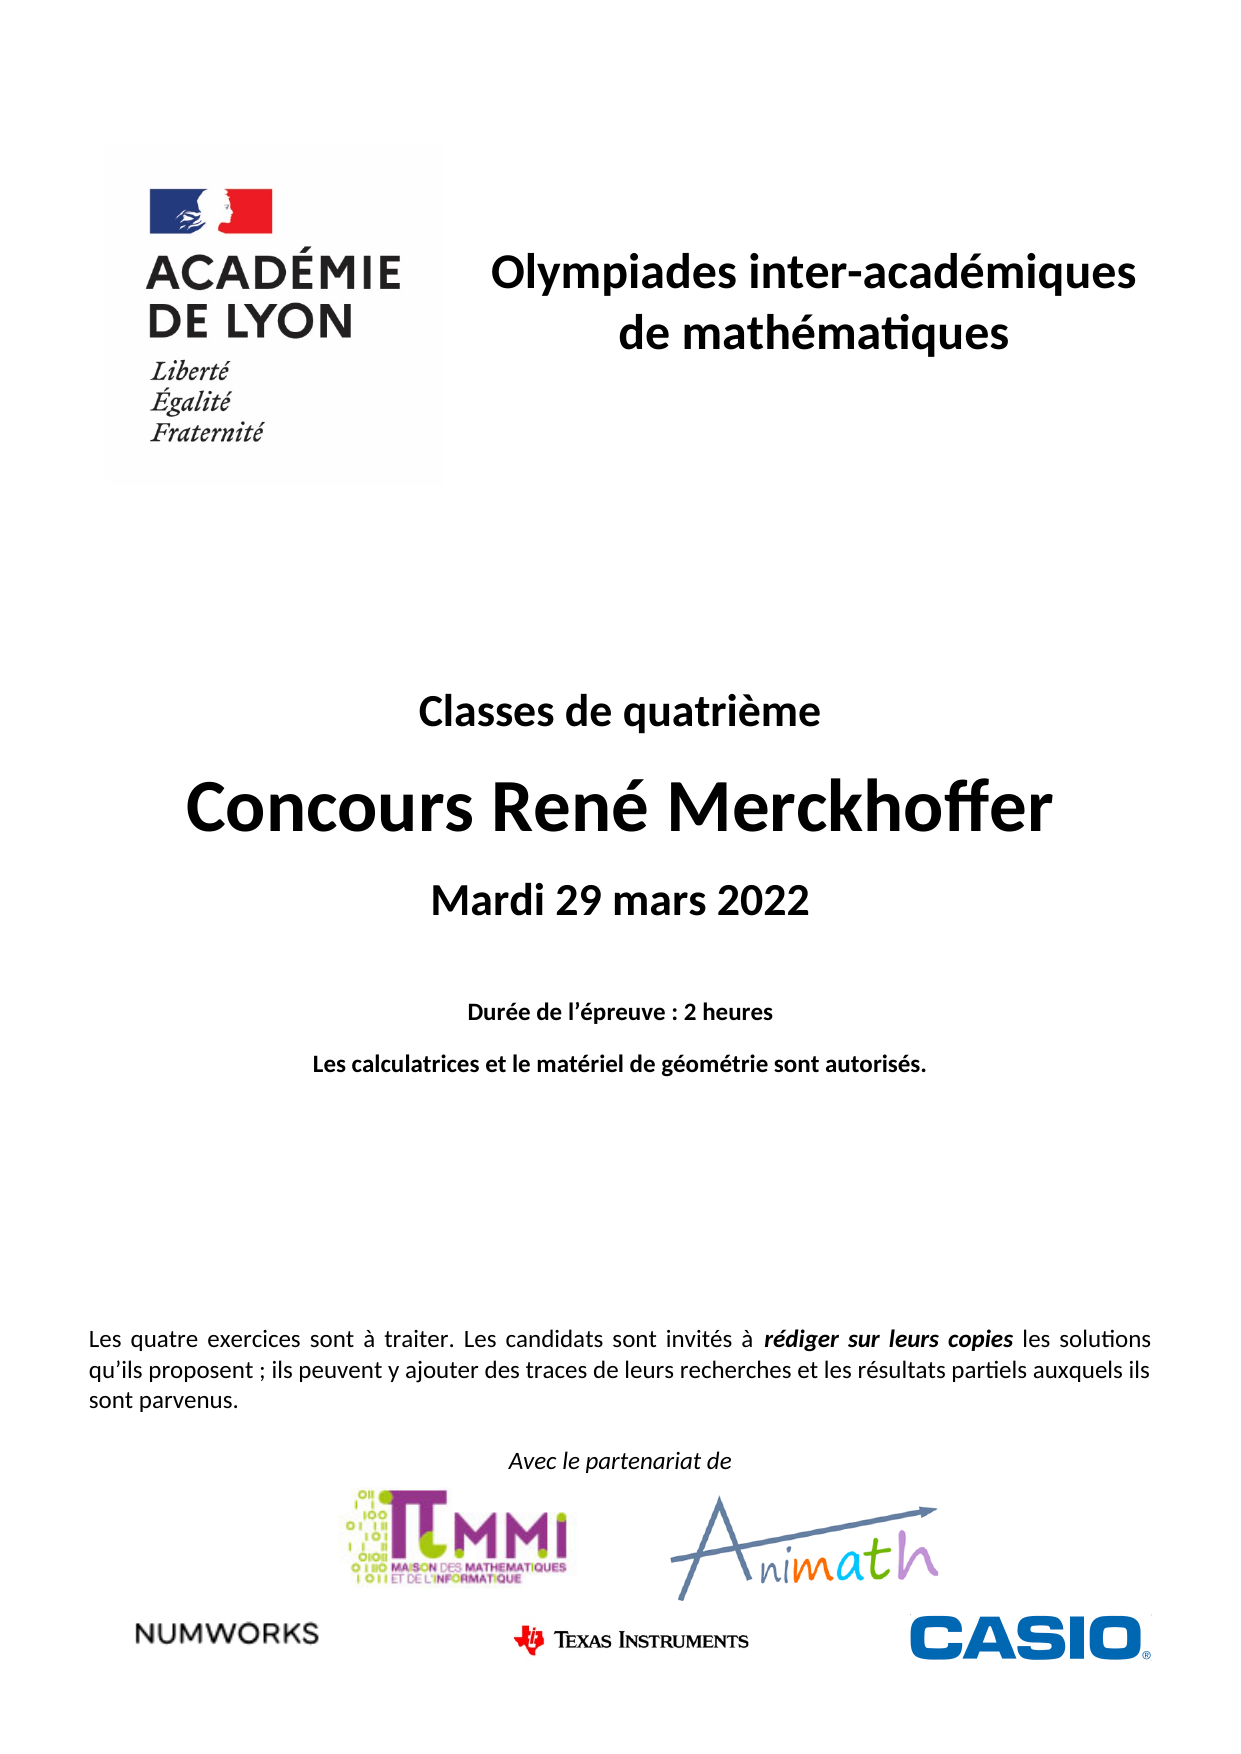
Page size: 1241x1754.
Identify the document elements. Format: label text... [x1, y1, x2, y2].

picture [106, 1475, 600, 1661]
table_header Olympiades inter-académiques de mathématiques [473, 117, 1155, 485]
picture [513, 1615, 749, 1665]
text Mardi 29 mars 2022 [89, 871, 1152, 927]
text Avec le partenariat de [89, 1445, 1152, 1476]
text Durée de l’épreuve : 2 heures [89, 996, 1152, 1027]
text Concours René Merckhoffer [89, 758, 1152, 850]
picture [670, 1495, 939, 1601]
picture [105, 144, 445, 486]
text Les quatre exercices sont à traiter. Les candidats sont invités à rédiger sur leurs copies les solutions qu’ils proposent ; ils peuvent y ajouter des traces de leurs recherches et les résultats partiels auxquels ils sont parvenus. [89, 1323, 1152, 1415]
table_header [78, 117, 473, 485]
text Les calculatrices et le matériel de géométrie sont autorisés. [89, 1048, 1152, 1078]
text Classes de quatrième [89, 682, 1152, 737]
